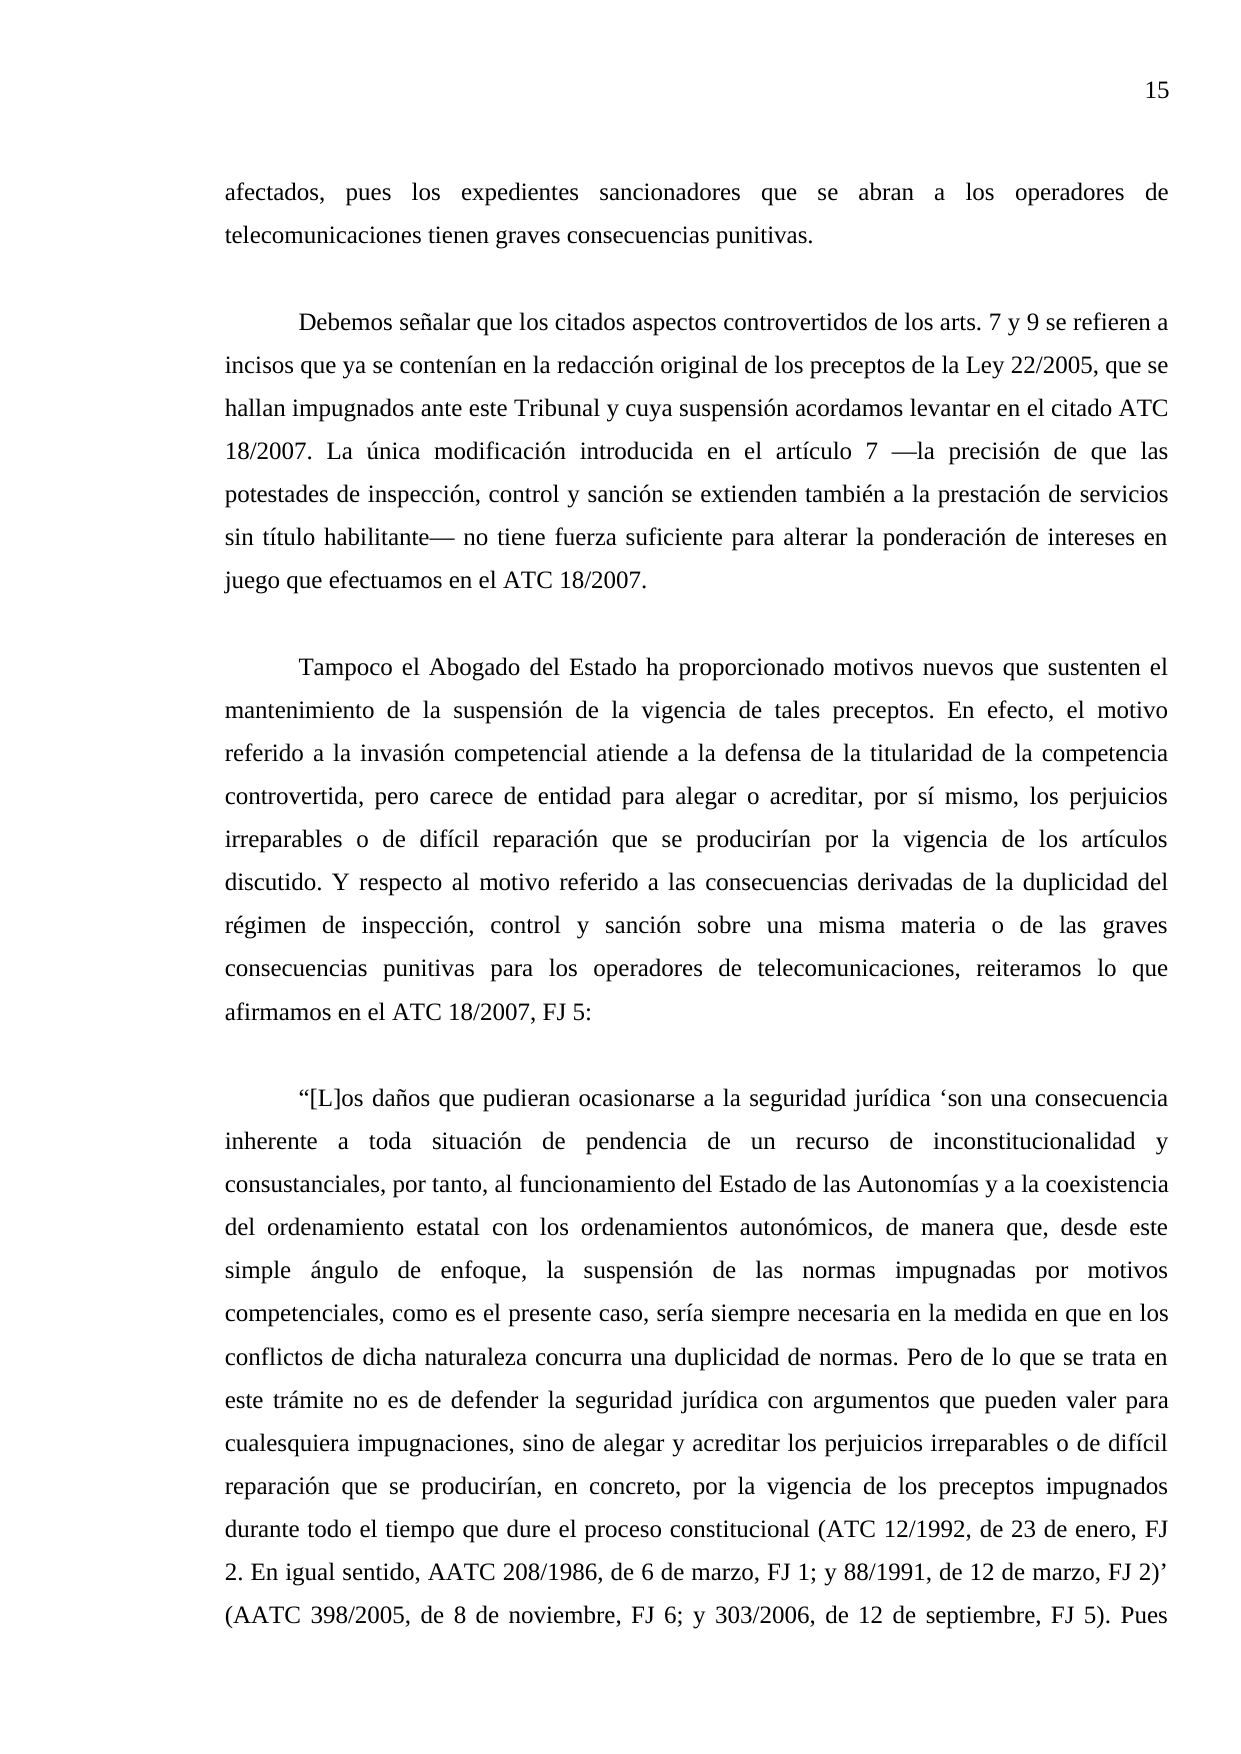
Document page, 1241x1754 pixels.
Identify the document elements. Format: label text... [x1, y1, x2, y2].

text Tampoco el Abogado del Estado ha proporcionado motivos nuevos que sustenten el mantenimiento de la suspensión de la vigencia de tales preceptos. En efecto, el motivo referido a la invasión competencial atiende a la defensa de la titularidad de la competencia controvertida, pero carece de entidad para alegar o acreditar, por sí mismo, los perjuicios irreparables o de difícil reparación que se producirían por la vigencia de los artículos discutido. Y respecto al motivo referido a las consecuencias derivadas de la duplicidad del régimen de inspección, control y sanción sobre una misma materia o de las graves consecuencias punitivas para los operadores de telecomunicaciones, reiteramos lo que afirmamos en el ATC 18/2007, FJ 5: [224, 652, 1169, 1025]
text Debemos señalar que los citados aspectos controvertidos de los arts. 7 y 9 se refieren a incisos que ya se contenían en la redacción original de los preceptos de la Ley 22/2005, que se hallan impugnados ante este Tribunal y cuya suspensión acordamos levantar en el citado ATC 18/2007. La única modificación introducida en el artículo 7 —la precisión de que las potestades de inspección, control y sanción se extienden también a la prestación de servicios sin título habilitante— no tiene fuerza suficiente para alterar la ponderación de intereses en juego que efectuamos en el ATC 18/2007. [224, 307, 1169, 594]
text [224, 177, 1169, 249]
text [224, 1083, 1169, 1629]
